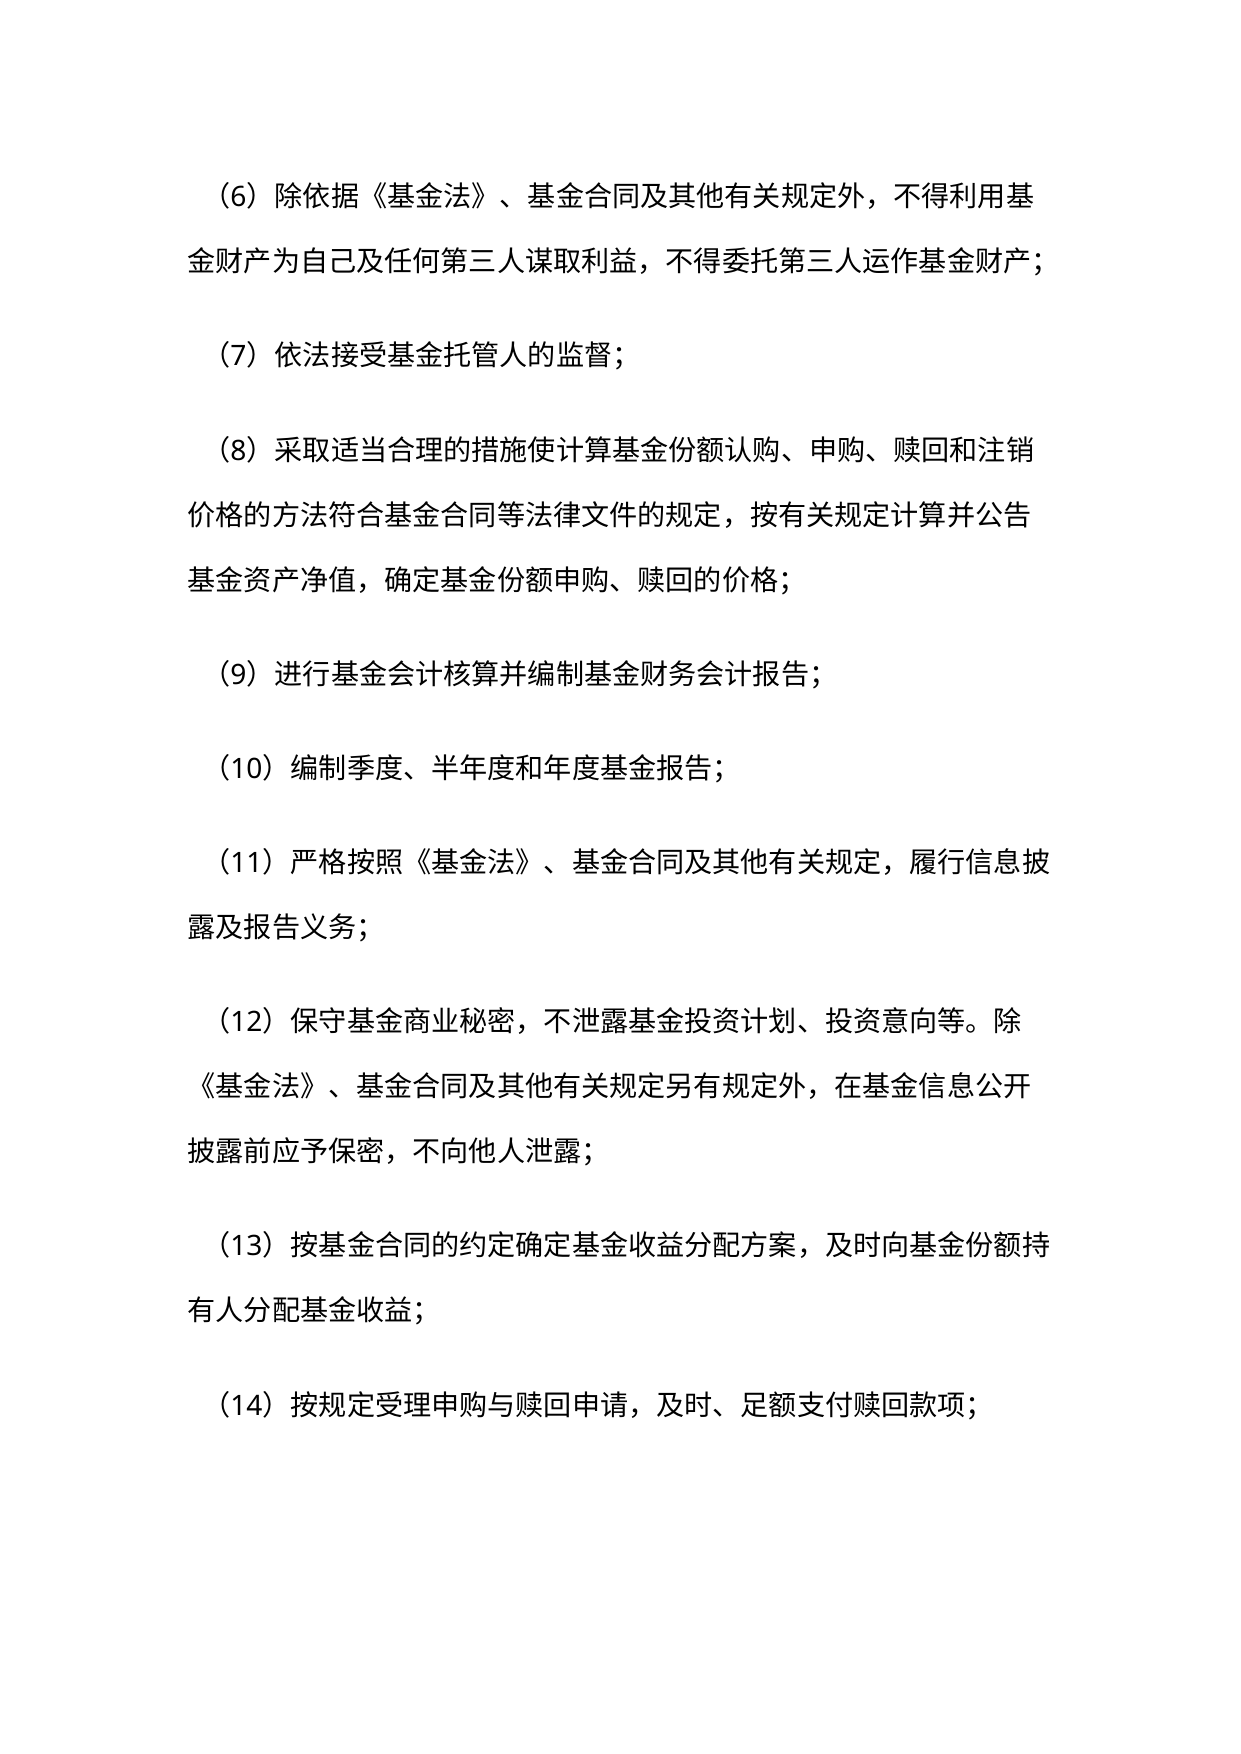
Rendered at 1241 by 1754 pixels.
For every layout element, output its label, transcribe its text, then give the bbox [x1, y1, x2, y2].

text （10）编制季度、半年度和年度基金报告； [187, 734, 1053, 799]
text （14）按规定受理申购与赎回申请，及时、足额支付赎回款项； [187, 1370, 1053, 1435]
text （12）保守基金商业秘密，不泄露基金投资计划、投资意向等。除《基金法》、基金合同及其他有关规定另有规定外，在基金信息公开披露前应予保密，不向他人泄露； [187, 987, 1053, 1182]
text （7）依法接受基金托管人的监督； [187, 321, 1053, 386]
text （13）按基金合同的约定确定基金收益分配方案，及时向基金份额持有人分配基金收益； [187, 1211, 1053, 1341]
text （9）进行基金会计核算并编制基金财务会计报告； [187, 639, 1053, 704]
text （11）严格按照《基金法》、基金合同及其他有关规定，履行信息披露及报告义务； [187, 828, 1053, 958]
text （6）除依据《基金法》、基金合同及其他有关规定外，不得利用基金财产为自己及任何第三人谋取利益，不得委托第三人运作基金财产； [187, 162, 1053, 292]
text （8）采取适当合理的措施使计算基金份额认购、申购、赎回和注销价格的方法符合基金合同等法律文件的规定，按有关规定计算并公告基金资产净值，确定基金份额申购、赎回的价格； [187, 415, 1053, 610]
